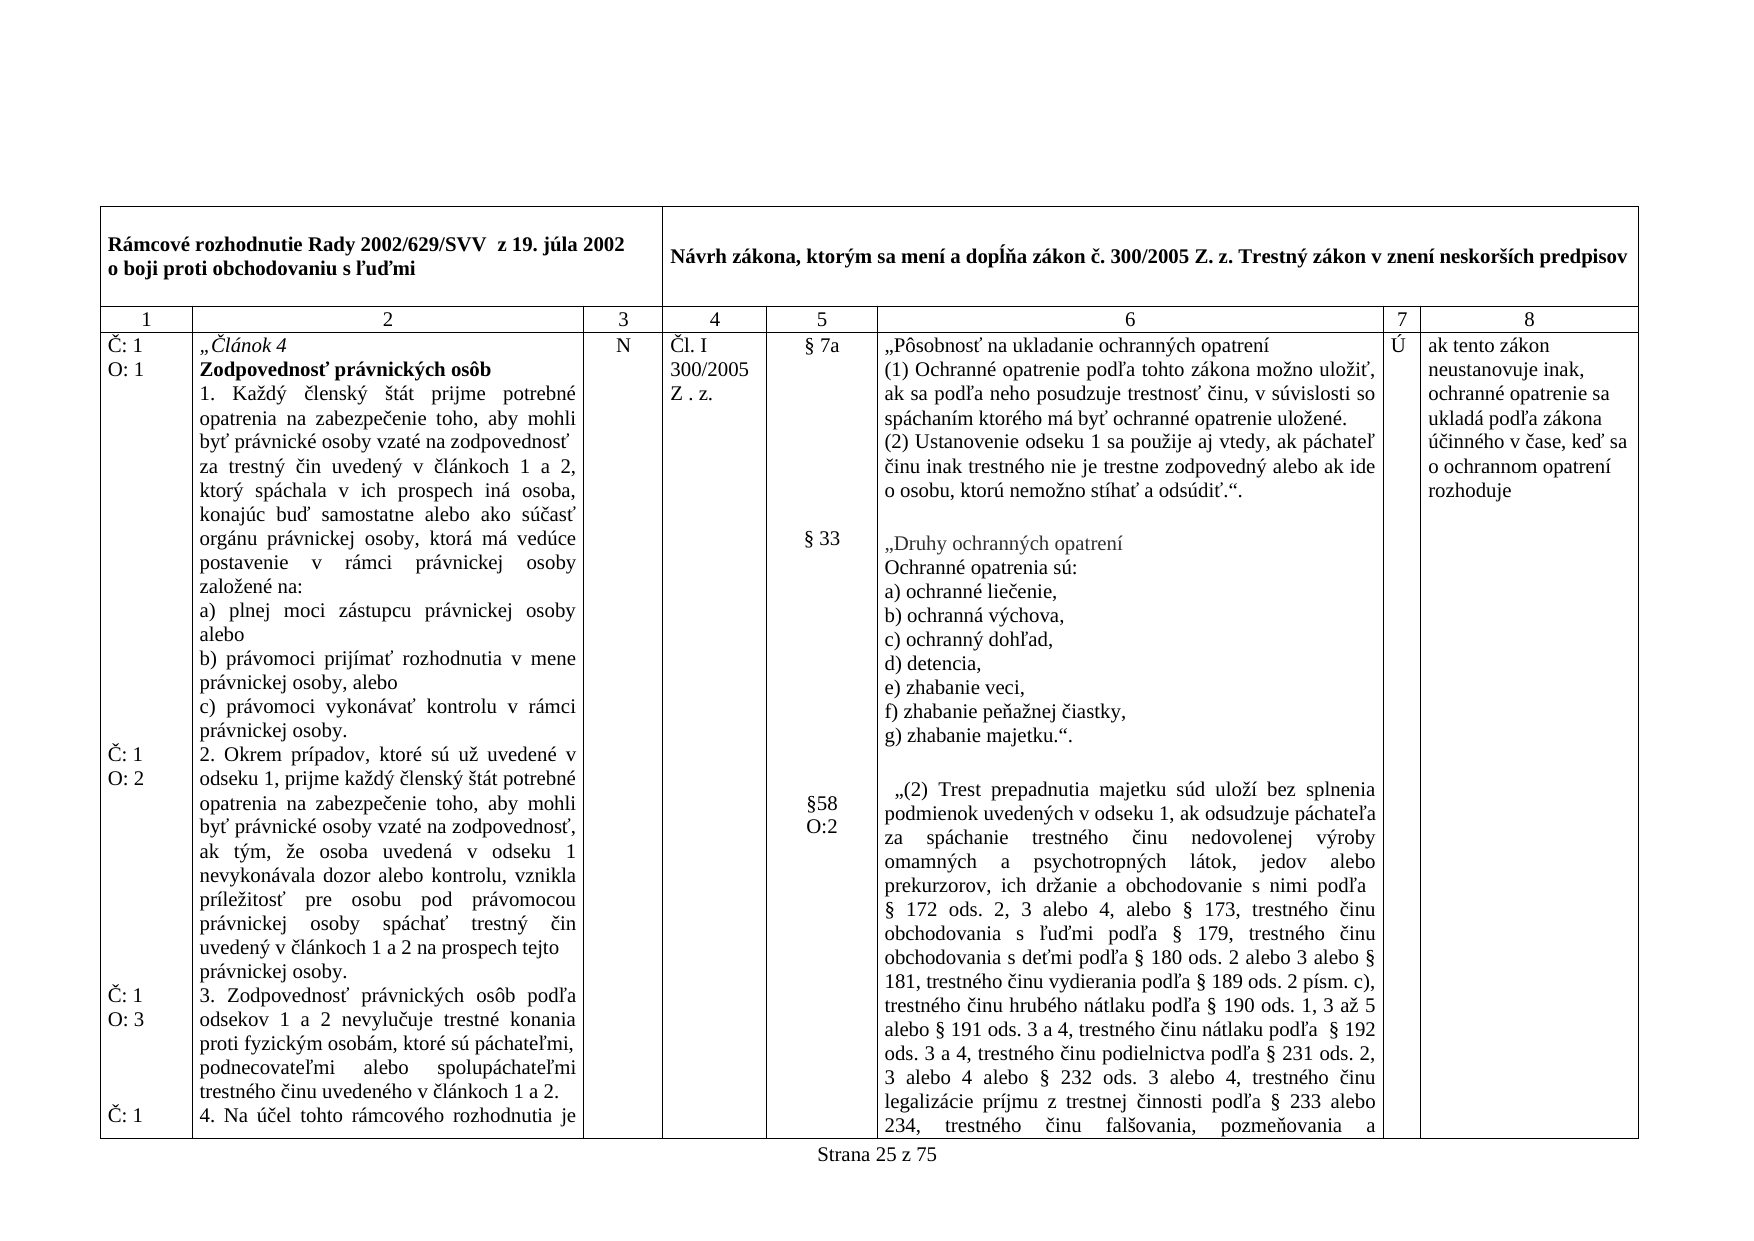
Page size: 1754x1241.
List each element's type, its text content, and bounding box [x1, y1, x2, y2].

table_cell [101, 333, 192, 1137]
table_cell 1 [101, 307, 192, 332]
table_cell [878, 333, 1383, 1137]
table_header Návrh zákona, ktorým sa mení a dopĺňa zákon č. 300/2005 Z. z. Trestný zákon v znení neskorších predpisov [663, 207, 1638, 306]
table_cell 8 [1421, 307, 1638, 332]
table_cell 5 [767, 307, 877, 332]
table_cell 6 [878, 307, 1383, 332]
table_cell 3 [584, 307, 662, 332]
table_cell Ú [1384, 333, 1420, 1137]
table_cell 4 [663, 307, 766, 332]
table_cell 2 [193, 307, 583, 332]
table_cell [663, 333, 766, 1137]
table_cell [1421, 333, 1638, 1137]
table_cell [193, 333, 583, 1137]
table_cell N [584, 333, 662, 1137]
table_header Rámcové rozhodnutie Rady 2002/629/SVV z 19. júla 2002 o boji proti obchodovaniu s ľuďmi [101, 207, 662, 306]
table_cell 7 [1384, 307, 1420, 332]
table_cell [767, 333, 877, 1137]
